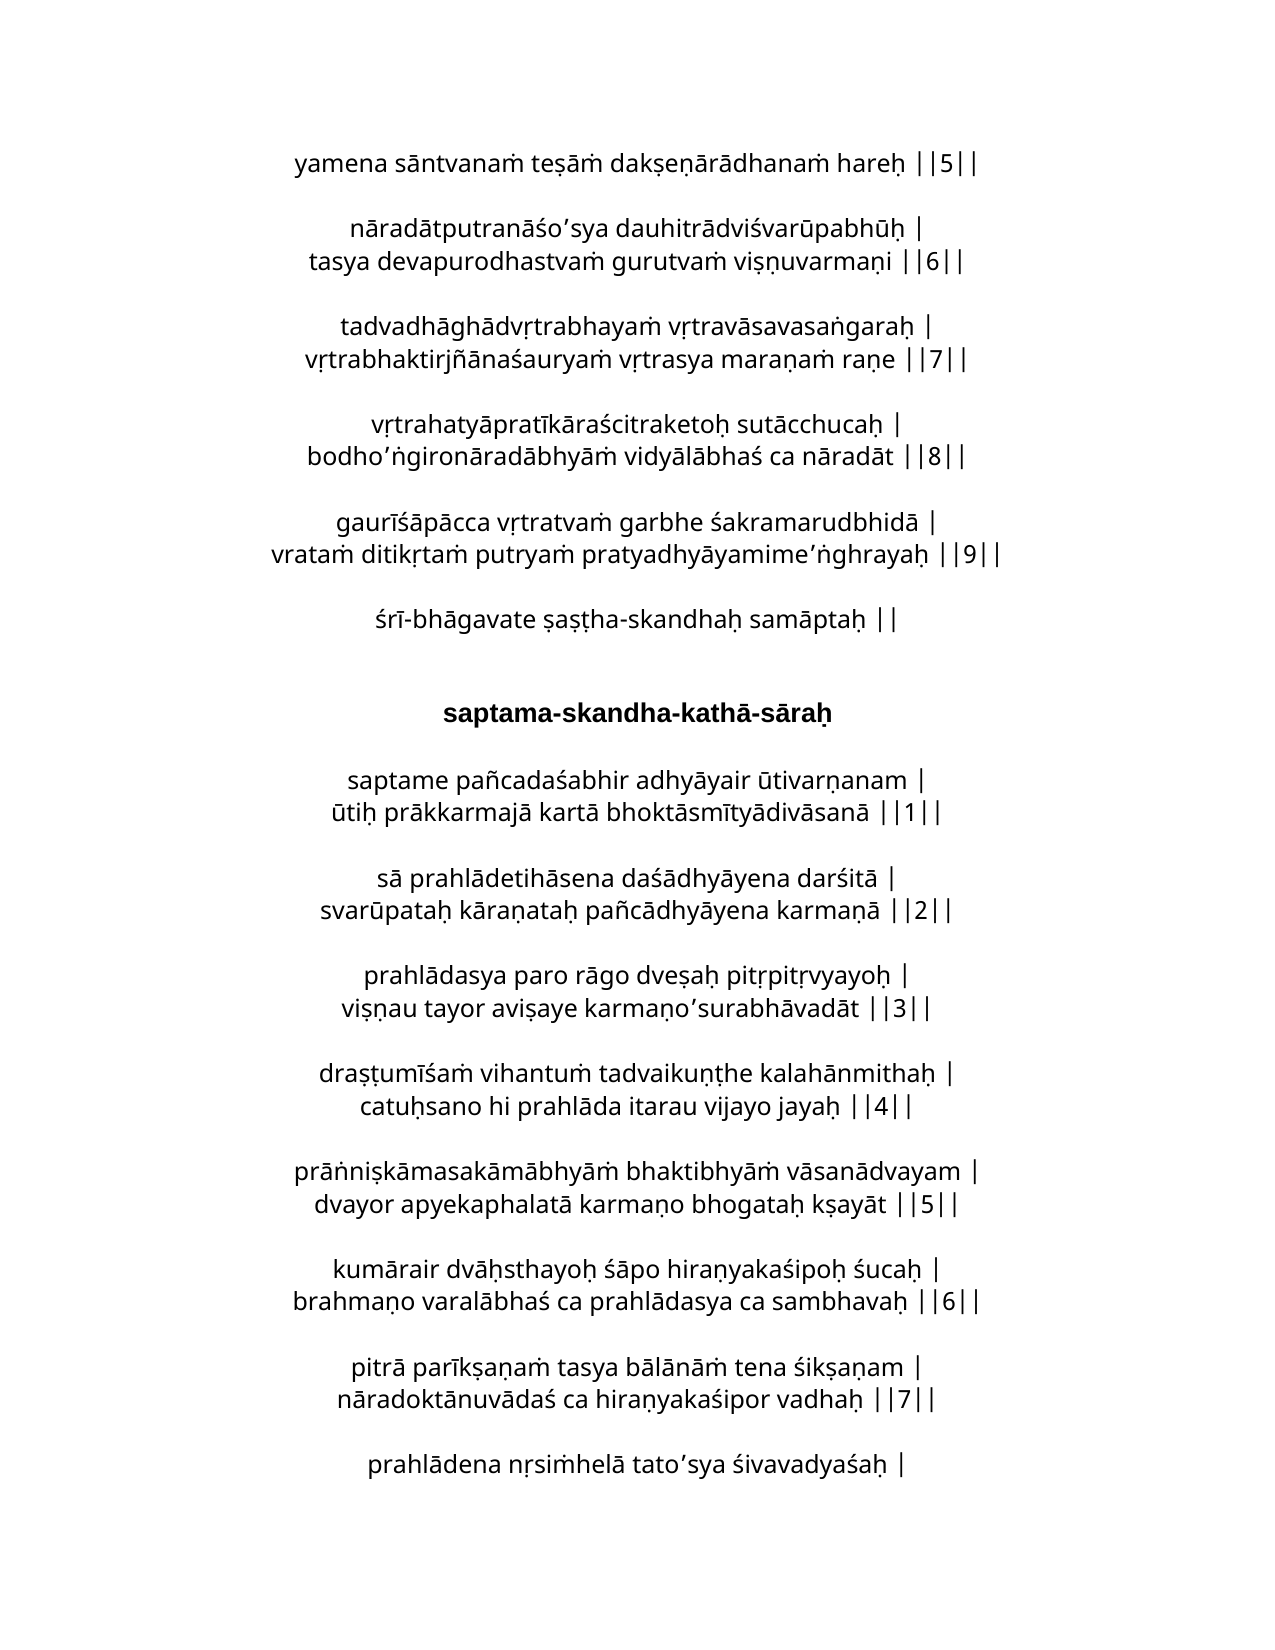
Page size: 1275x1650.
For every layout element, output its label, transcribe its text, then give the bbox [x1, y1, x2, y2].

text prāṅniṣkāmasakāmābhyāṁ bhaktibhyāṁ vāsanādvayam | [221, 1158, 1054, 1191]
text ūtiḥ prākkarmajā kartā bhoktāsmītyādivāsanā ||1|| [221, 799, 1054, 832]
text bodho’ṅgironāradābhyāṁ vidyālābhaś ca nāradāt ||8|| [221, 443, 1054, 476]
text vṛtrabhaktirjñānaśauryaṁ vṛtrasya maraṇaṁ raṇe ||7|| [221, 346, 1054, 378]
text tadvadhāghādvṛtrabhayaṁ vṛtravāsavasaṅgaraḥ | [221, 313, 1054, 346]
text vṛtrahatyāpratīkāraścitraketoḥ sutācchucaḥ | [221, 411, 1054, 443]
text śrī-bhāgavate ṣaṣṭha-skandhaḥ samāptaḥ || [221, 606, 1054, 639]
text vrataṁ ditikṛtaṁ putryaṁ pratyadhyāyamime’ṅghrayaḥ ||9|| [221, 541, 1054, 574]
text dvayor apyekaphalatā karmaṇo bhogataḥ kṣayāt ||5|| [221, 1191, 1054, 1223]
text yamena sāntvanaṁ teṣāṁ dakṣeṇārādhanaṁ hareḥ ||5|| [221, 150, 1054, 183]
text brahmaṇo varalābhaś ca prahlādasya ca sambhavaḥ ||6|| [221, 1288, 1054, 1321]
text prahlādena nṛsiṁhelā tato’sya śivavadyaśaḥ | [221, 1451, 1054, 1484]
text draṣṭumīśaṁ vihantuṁ tadvaikuṇṭhe kalahānmithaḥ | [221, 1060, 1054, 1093]
subtitle saptama-skandha-kathā-sāraḥ [221, 697, 1054, 728]
text gaurīśāpācca vṛtratvaṁ garbhe śakramarudbhidā | [221, 509, 1054, 541]
text viṣṇau tayor aviṣaye karmaṇo’surabhāvadāt ||3|| [221, 995, 1054, 1028]
text kumārair dvāḥsthayoḥ śāpo hiraṇyakaśipoḥ śucaḥ | [221, 1256, 1054, 1288]
text saptame pañcadaśabhir adhyāyair ūtivarṇanam | [221, 767, 1054, 799]
text pitrā parīkṣaṇaṁ tasya bālānāṁ tena śikṣaṇam | [221, 1354, 1054, 1386]
text prahlādasya paro rāgo dveṣaḥ pitṛpitṛvyayoḥ | [221, 962, 1054, 995]
text nāradātputranāśo’sya dauhitrādviśvarūpabhūḥ | [221, 215, 1054, 248]
text sā prahlādetihāsena daśādhyāyena darśitā | [221, 864, 1054, 897]
text tasya devapurodhastvaṁ gurutvaṁ viṣṇuvarmaṇi ||6|| [221, 248, 1054, 280]
text nāradoktānuvādaś ca hiraṇyakaśipor vadhaḥ ||7|| [221, 1386, 1054, 1419]
text svarūpataḥ kāraṇataḥ pañcādhyāyena karmaṇā ||2|| [221, 897, 1054, 930]
text catuḥsano hi prahlāda itarau vijayo jayaḥ ||4|| [221, 1093, 1054, 1125]
